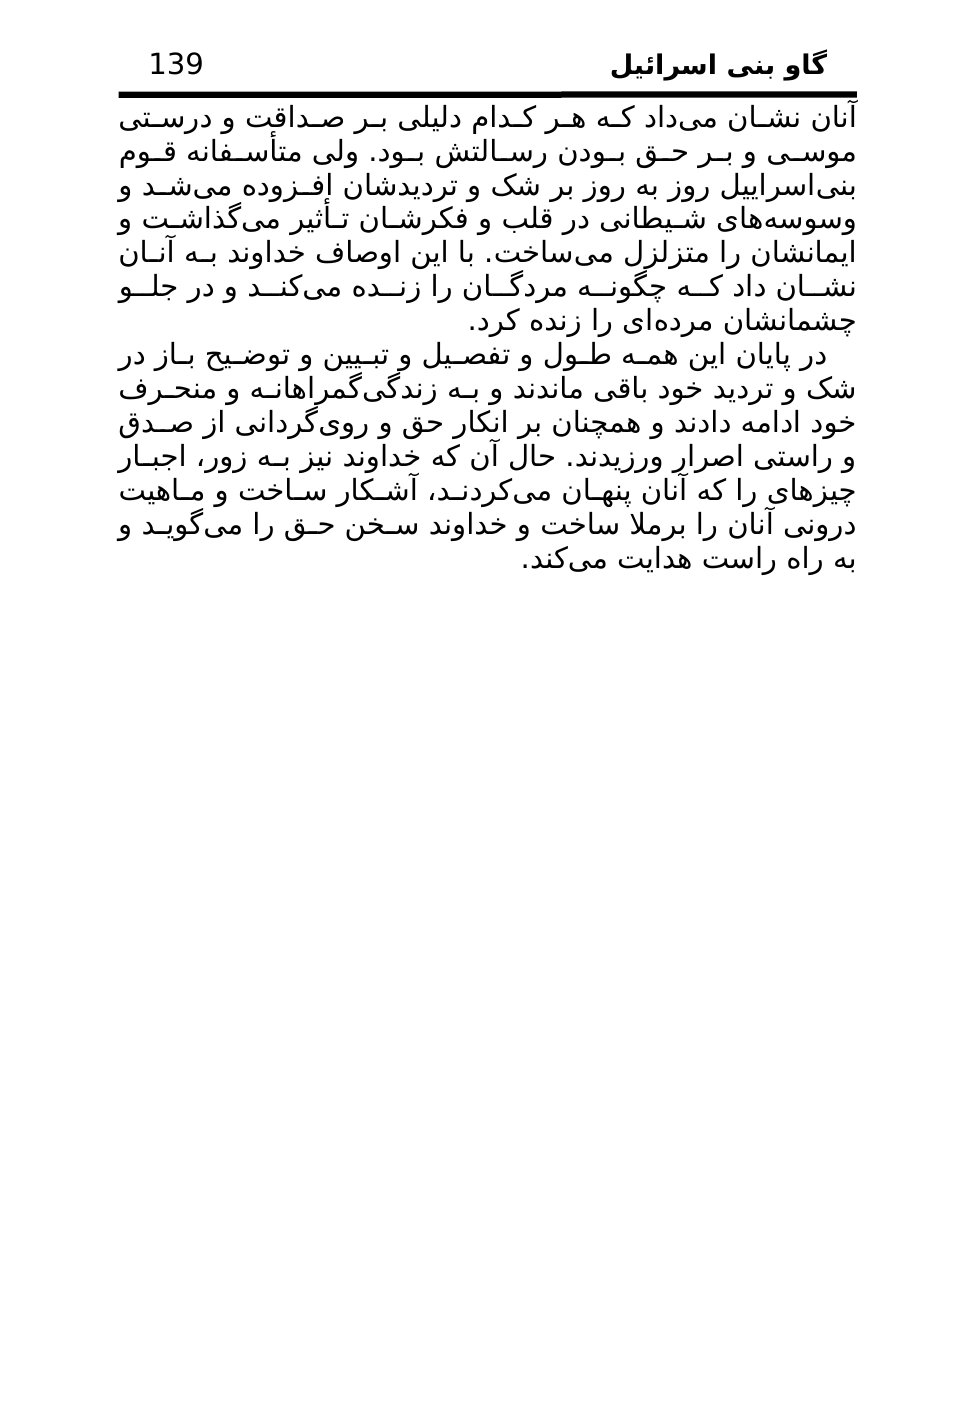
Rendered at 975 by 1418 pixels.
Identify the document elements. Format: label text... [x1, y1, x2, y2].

text در پایان این همه طول و تفصیل و تبیین و توضیح باز در شک و تردید خود باقی ماندند و به زندگی‌گمراهانه و منحرف خود ادامه دادند و همچنان بر انکار حق و روی‌گردانی از صدق و راستی اصرار ورزیدند. حال آن که خداوند نیز به زور، اجبار چیزهای را که آنان پنهان می‌کردند، آشکار ساخت و ماهیت درونی آنان را برملا ساخت و خداوند سخن حق را می‌گوید و به راه راست هدایت می‌کند. [118, 338, 857, 575]
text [118, 100, 857, 338]
